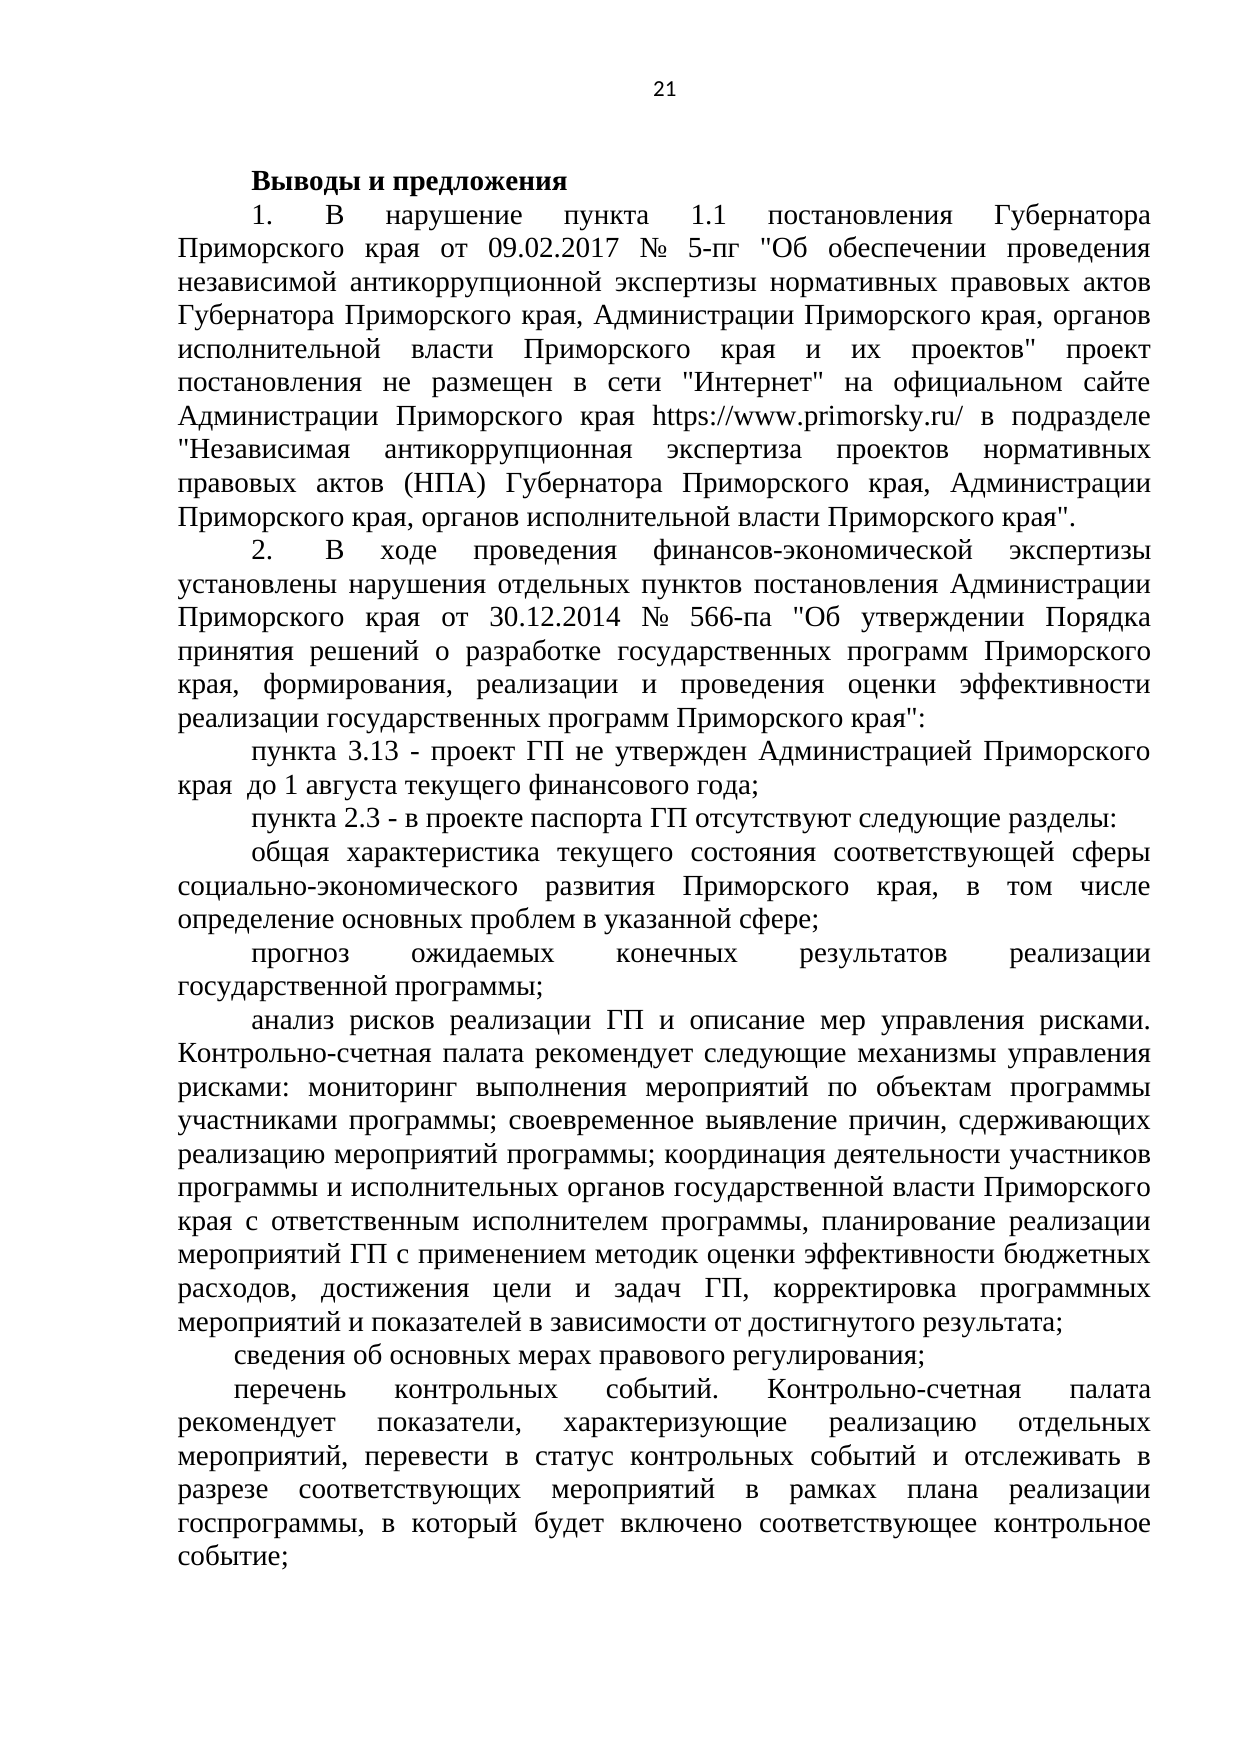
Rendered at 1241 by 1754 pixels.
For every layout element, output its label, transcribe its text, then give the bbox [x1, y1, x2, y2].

text пункта 2.3 - в проекте паспорта ГП отсутствуют следующие разделы: [177, 801, 1152, 834]
text Выводы и предложения [177, 163, 1152, 197]
list В ходе проведения финансов-экономической экспертизы установлены нарушения отдельных пунктов постановления Администрации Приморского края от 30.12.2014 № 566-па "Об утверждении Порядка принятия решений о разработке государственных программ Приморского края, формирования, реализации и проведения оценки эффективности реализации государственных программ Приморского края": [177, 532, 1152, 733]
text сведения об основных мерах правового регулирования; [177, 1337, 1152, 1371]
text прогноз ожидаемых конечных результатов реализации государственной программы; [177, 935, 1152, 1002]
text перечень контрольных событий. Контрольно-счетная палата рекомендует показатели, характеризующие реализацию отдельных мероприятий, перевести в статус контрольных событий и отслеживать в разрезе соответствующих мероприятий в рамках плана реализации госпрограммы, в который будет включено соответствующее контрольное событие; [177, 1371, 1152, 1572]
text общая характеристика текущего состояния соответствующей сферы социально-экономического развития Приморского края, в том числе определение основных проблем в указанной сфере; [177, 834, 1152, 935]
text анализ рисков реализации ГП и описание мер управления рисками. Контрольно-счетная палата рекомендует следующие механизмы управления рисками: мониторинг выполнения мероприятий по объектам программы участниками программы; своевременное выявление причин, сдерживающих реализацию мероприятий программы; координация деятельности участников программы и исполнительных органов государственной власти Приморского края с ответственным исполнителем программы, планирование реализации мероприятий ГП с применением методик оценки эффективности бюджетных расходов, достижения цели и задач ГП, корректировка программных мероприятий и показателей в зависимости от достигнутого результата; [177, 1002, 1152, 1337]
list В нарушение пункта 1.1 постановления Губернатора Приморского края от 09.02.2017 № 5-пг "Об обеспечении проведения независимой антикоррупционной экспертизы нормативных правовых актов Губернатора Приморского края, Администрации Приморского края, органов исполнительной власти Приморского края и их проектов" проект постановления не размещен в сети "Интернет" на официальном сайте Администрации Приморского края https://www.primorsky.ru/ в подразделе "Независимая антикоррупционная экспертиза проектов нормативных правовых актов (НПА) Губернатора Приморского края, Администрации Приморского края, органов исполнительной власти Приморского края". [177, 197, 1152, 532]
text пункта 3.13 - проект ГП не утвержден Администрацией Приморского края до 1 августа текущего финансового года; [177, 733, 1152, 801]
